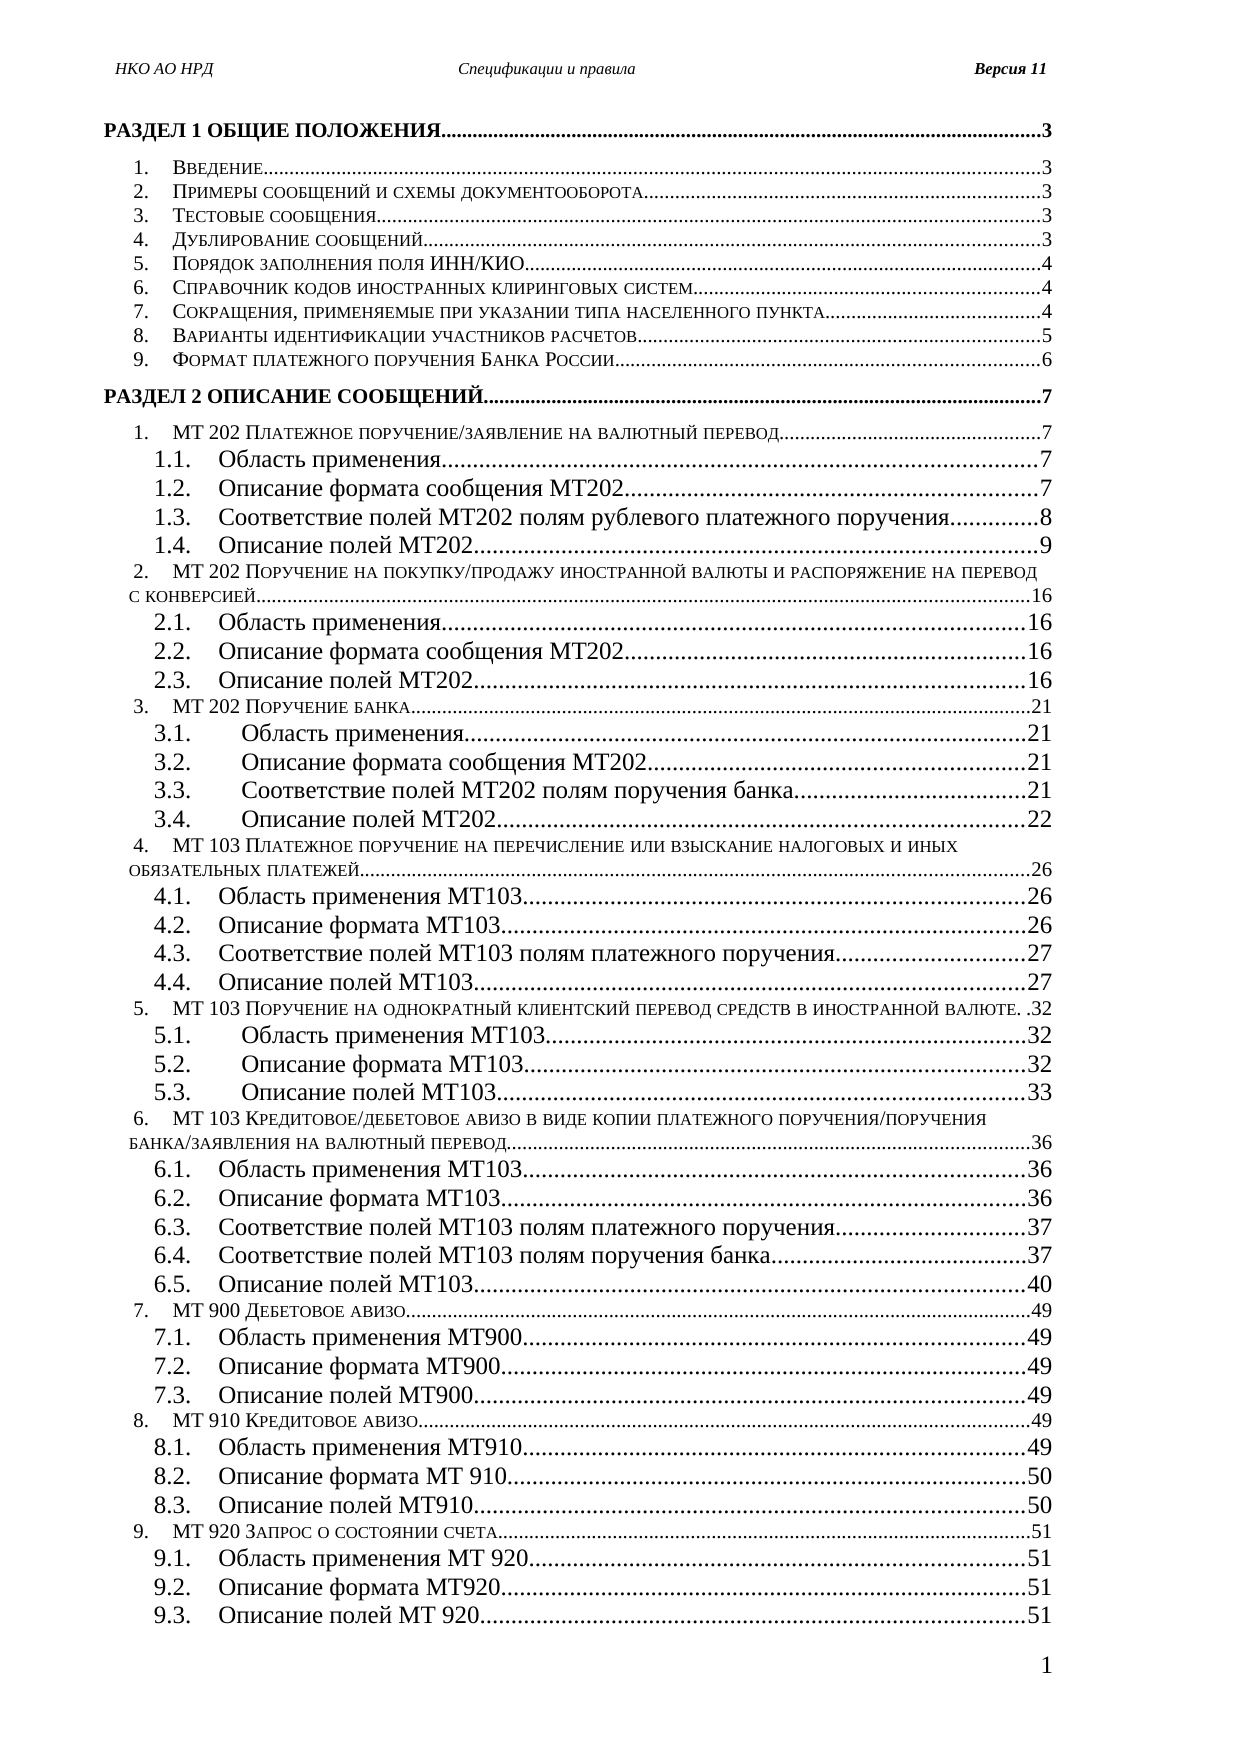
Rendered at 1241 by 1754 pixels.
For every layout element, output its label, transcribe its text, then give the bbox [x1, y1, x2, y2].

text 6. МТ 103 Кредитовое/дебетовое авизо в виде копии платежного поручения/поручения банка/заявления на валютный перевод 36 [128, 1106, 1053, 1154]
text 7.2. Описание формата MT900 49 [153, 1351, 1053, 1380]
text 7.1. Область применения MT900 49 [153, 1322, 1053, 1351]
text 3.2. Описание формата сообщения МТ202 21 [153, 747, 1053, 775]
text 5. Порядок заполнения поля ИНН/КИО. 4 [128, 251, 1053, 275]
text 2. Примеры сообщений и схемы документооборота 3 [128, 179, 1053, 203]
text 1. МТ 202 Платежное поручение/заявление на валютный перевод. 7 [128, 420, 1053, 444]
text 1.1. Область применения 7 [153, 444, 1053, 473]
text 3. МТ 202 Поручение банка. 21 [128, 694, 1053, 718]
text 2. МТ 202 Поручение на покупку/продажу иностранной валюты и распоряжение на перевод с конверсией. 16 [128, 559, 1053, 607]
text 8.1. Область применения MT910 49 [153, 1432, 1053, 1461]
text 9.2. Описание формата MT920 51 [153, 1572, 1053, 1600]
text 1.4. Описание полей МТ202 9 [153, 531, 1053, 559]
text 4.1. Область применения MT103 26 [153, 881, 1053, 910]
text 6.4. Соответствие полей MT103 полям поручения банка. 37 [153, 1241, 1053, 1269]
text 9.1. Область применения MT 920 51 [153, 1543, 1053, 1572]
text 5.1. Область применения MT103 32 [153, 1020, 1053, 1049]
text 4. МТ 103 Платежное поручение на перечисление или взыскание налоговых и иных обязательных платежей. 26 [128, 833, 1053, 881]
text 2.1. Область применения 16 [153, 607, 1053, 636]
text 7. МТ 900 Дебетовое авизо 49 [128, 1298, 1053, 1322]
text 5.2. Описание формата MT103 32 [153, 1049, 1053, 1077]
text 1. Введение. 3 [128, 155, 1053, 179]
text 9.3. Описание полей MT 920 51 [153, 1600, 1053, 1629]
text 8.3. Описание полей MT910 50 [153, 1490, 1053, 1519]
text 3.4. Описание полей МТ202 22 [153, 804, 1053, 833]
text 3.1. Область применения 21 [153, 718, 1053, 747]
text 5. МТ 103 Поручение на однократный клиентский перевод средств в иностранной валюте 32 [128, 996, 1053, 1020]
text 3. Тестовые сообщения. 3 [128, 203, 1053, 227]
text 4.3. Соответствие полей MT103 полям платежного поручения. 27 [153, 938, 1053, 967]
text 9. Формат платежного поручения Банка России. 6 [128, 347, 1053, 371]
text 4. Дублирование сообщений. 3 [128, 227, 1053, 251]
text РАЗДЕЛ 1 ОБЩИЕ ПОЛОЖЕНИЯ. 3 [103, 118, 1053, 142]
text 6.3. Соответствие полей MT103 полям платежного поручения. 37 [153, 1212, 1053, 1241]
text 6. Справочник кодов иностранных клиринговых систем. 4 [128, 275, 1053, 299]
text 8. МТ 910 Кредитовое авизо 49 [128, 1408, 1053, 1432]
text 1.3. Соответствие полей MT202 полям рублевого платежного поручения. 8 [153, 502, 1053, 531]
text 9. МТ 920 Запрос о состоянии счета. 51 [128, 1519, 1053, 1543]
text 8.2. Описание формата MT 910 50 [153, 1461, 1053, 1490]
text 3.3. Соответствие полей MT202 полям поручения банка. 21 [153, 775, 1053, 804]
text 6.1. Область применения MT103 36 [153, 1154, 1053, 1183]
text 6.2. Описание формата MT103 36 [153, 1183, 1053, 1212]
text РАЗДЕЛ 2 ОПИСАНИЕ СООБЩЕНИЙ. 7 [103, 384, 1053, 408]
text 7. Сокращения, применяемые при указании типа населенного пункта. 4 [128, 299, 1053, 323]
text 7.3. Описание полей MT900 49 [153, 1380, 1053, 1408]
text 2.2. Описание формата сообщения МТ202 16 [153, 636, 1053, 665]
text 4.2. Описание формата MT103 26 [153, 910, 1053, 938]
text 4.4. Описание полей MT103 27 [153, 967, 1053, 996]
text 2.3. Описание полей МТ202 16 [153, 665, 1053, 694]
text 5.3. Описание полей MT103 33 [153, 1077, 1053, 1106]
text 8. Варианты идентификации участников расчетов. 5 [128, 323, 1053, 347]
text 1.2. Описание формата сообщения МТ202 7 [153, 473, 1053, 502]
text 6.5. Описание полей MT103 40 [153, 1269, 1053, 1298]
